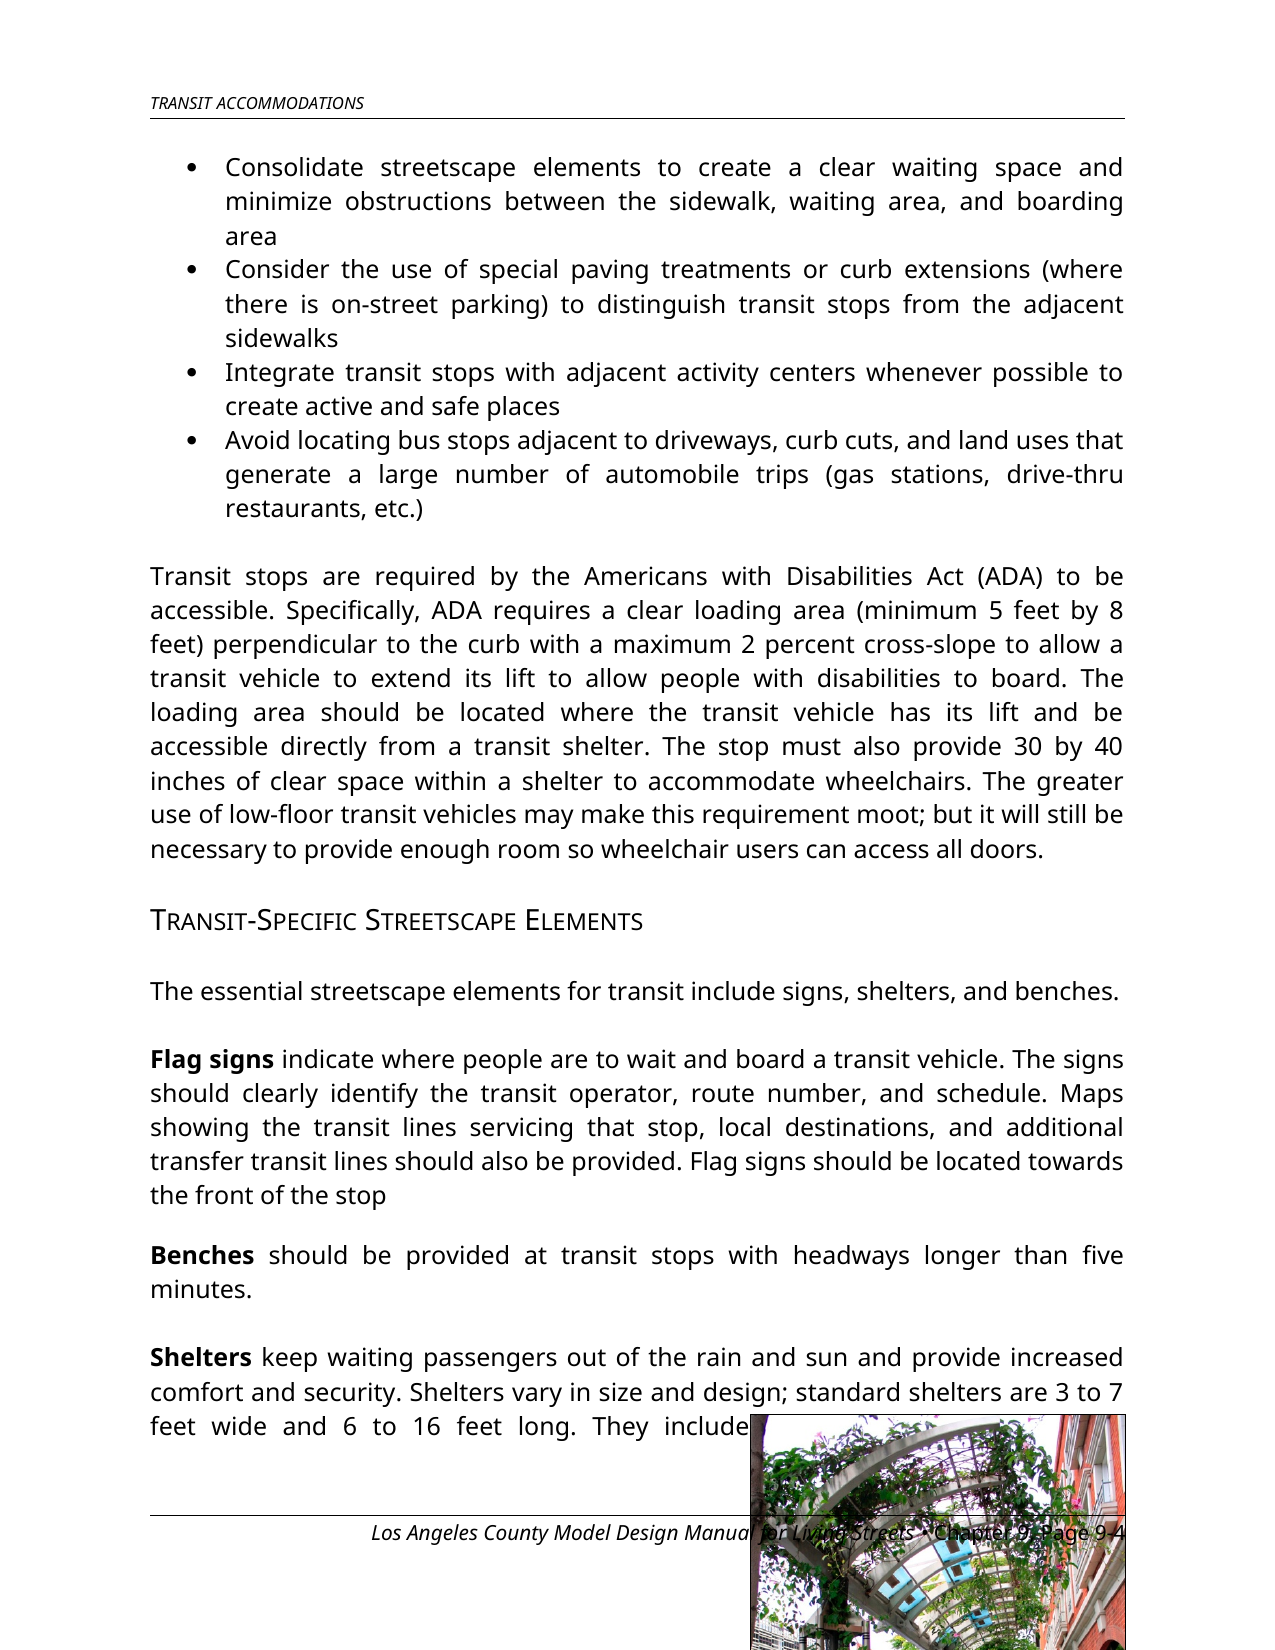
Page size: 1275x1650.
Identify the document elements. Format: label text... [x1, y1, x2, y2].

list Integrate transit stops with adjacent activity centers whenever possible to create active and safe places [187, 354, 1125, 422]
text Transit stops are required by the Americans with Disabilities Act (ADA) to be accessible. Specifically, ADA requires a clear loading area (minimum 5 feet by 8 feet) perpendicular to the curb with a maximum 2 percent cross-slope to allow a transit vehicle to extend its lift to allow people with disabilities to board. The loading area should be located where the transit vehicle has its lift and be accessible directly from a transit shelter. The stop must also provide 30 by 40 inches of clear space within a shelter to accommodate wheelchairs. The greater use of low-floor transit vehicles may make this requirement moot; but it will still be necessary to provide enough room so wheelchair users can access all doors. [150, 559, 1125, 865]
picture [751, 1442, 1125, 1515]
list Avoid locating bus stops adjacent to driveways, curb cuts, and land uses that generate a large number of automobile trips (gas stations, drive-thru restaurants, etc.) [187, 422, 1125, 525]
text The essential streetscape elements for transit include signs, shelters, and benches. [150, 973, 1125, 1007]
list Consolidate streetscape elements to create a clear waiting space and minimize obstructions between the sidewalk, waiting area, and boarding area [187, 150, 1125, 252]
list Consider the use of special paving treatments or curb extensions (where there is on-street parking) to distinguish transit stops from the adjacent sidewalks [187, 252, 1125, 354]
picture [1116, 1527, 1121, 1535]
text Benches should be provided at transit stops with headways longer than five minutes. [150, 1238, 1125, 1306]
subtitle Transit-Specific Streetscape Elements [150, 899, 1125, 939]
text Flag signs indicate where people are to wait and board a transit vehicle. The signs should clearly identify the transit operator, route number, and schedule. Maps showing the transit lines servicing that stop, local destinations, and additional transfer transit lines should also be provided. Flag signs should be located towards the front of the stop [150, 1041, 1125, 1212]
picture [751, 1516, 1125, 1650]
